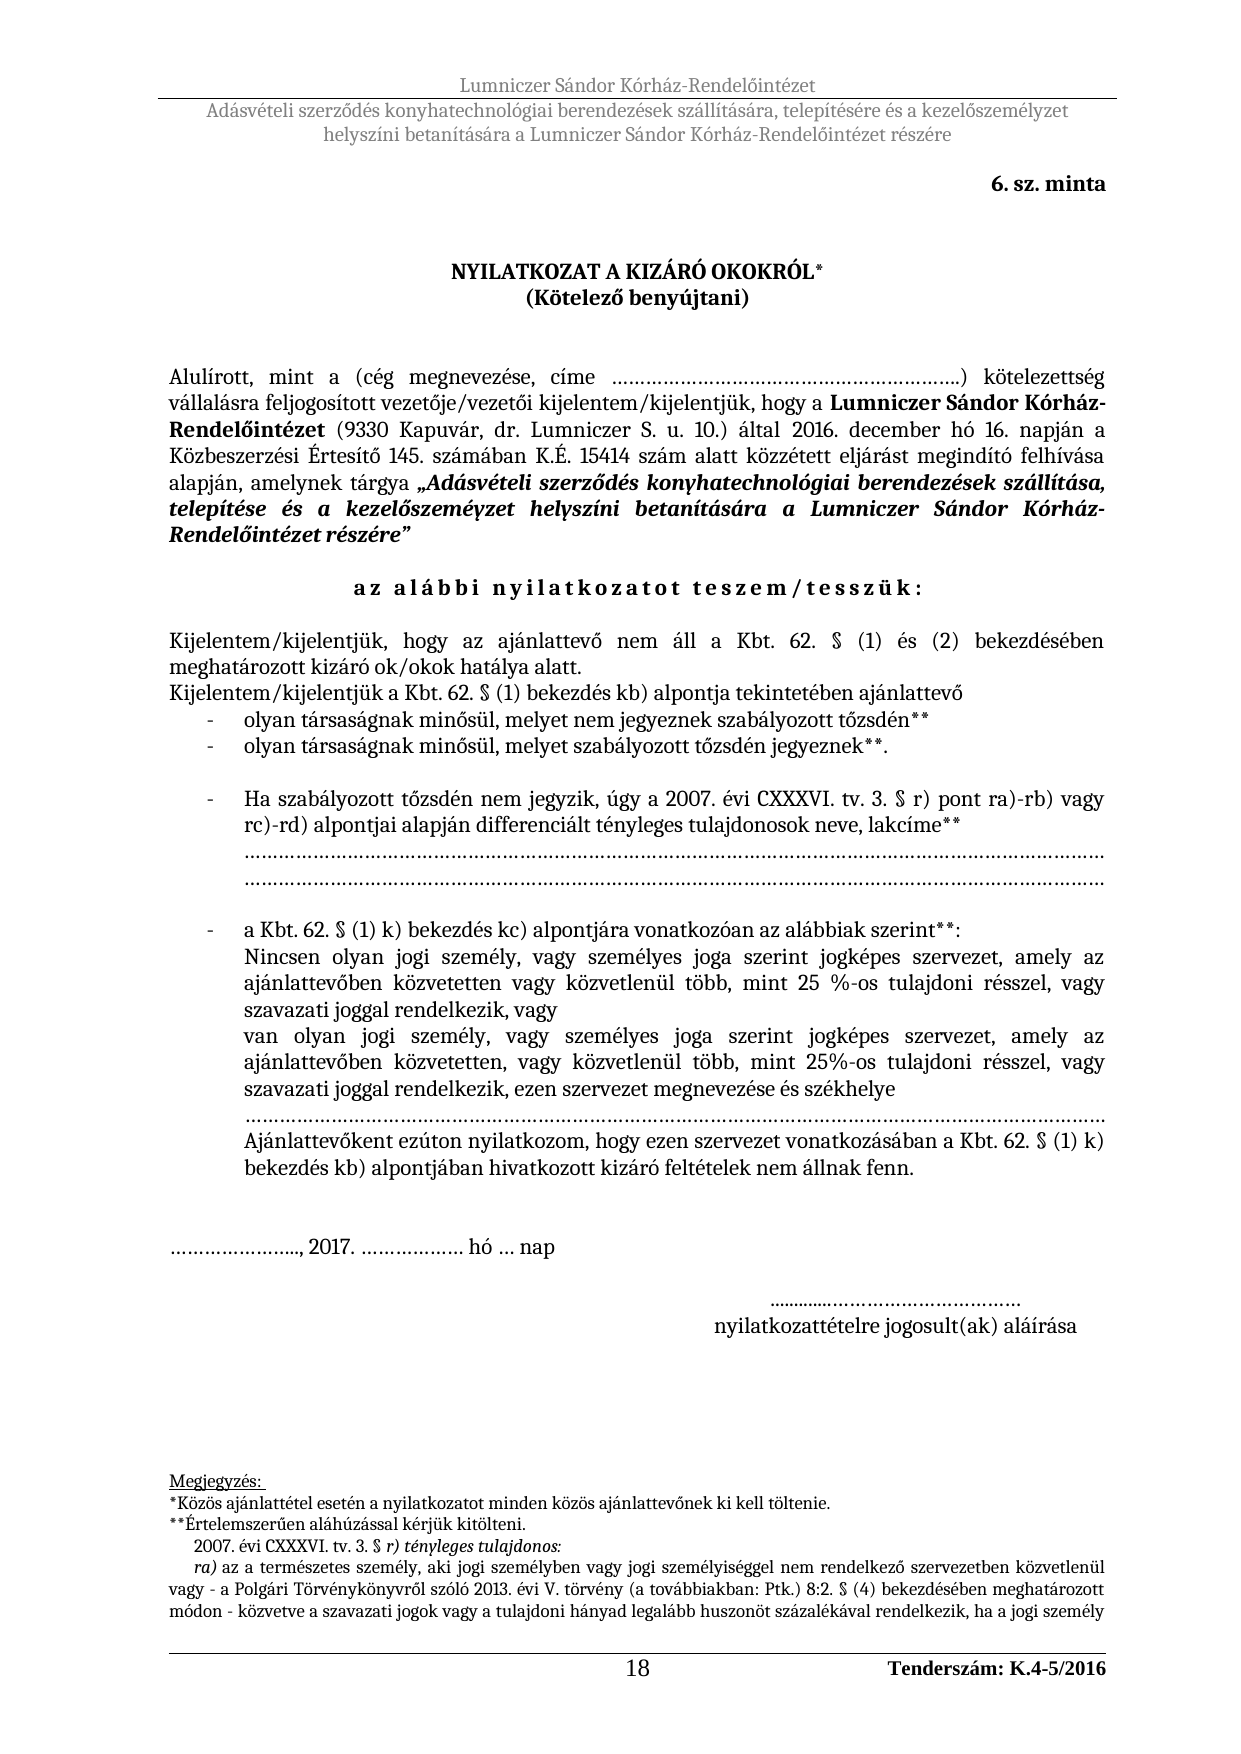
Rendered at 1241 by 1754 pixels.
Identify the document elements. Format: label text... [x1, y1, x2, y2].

text az alábbi nyilatkozatot teszem/tesszük: [169, 575, 1106, 601]
text Megjegyzés: [169, 1471, 1106, 1492]
text ………………….., 2017. ……………… hó … nap [169, 1233, 1106, 1260]
list olyan társaságnak minősül, melyet szabályozott tőzsdén jegyeznek**. [206, 733, 1106, 759]
text Nincsen olyan jogi személy, vagy személyes joga szerint jogképes szervezet, amely az ajánlattevőben közvetetten vagy közvetlenül több, mint 25 %-os tulajdoni résszel, vagy szavazati joggal rendelkezik, vagy [244, 944, 1106, 1023]
text Ajánlattevőkent ezúton nyilatkozom, hogy ezen szervezet vonatkozásában a Kbt. 62. § (1) k) bekezdés kb) alpontjában hivatkozott kizáró feltételek nem állnak fenn. [244, 1128, 1106, 1181]
text 6. sz. minta [169, 171, 1106, 197]
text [169, 1557, 1106, 1622]
text *Közös ajánlattétel esetén a nyilatkozatot minden közös ajánlattevőnek ki kell töltenie. [169, 1492, 1106, 1514]
text Kijelentem/kijelentjük, hogy az ajánlattevő nem áll a Kbt. 62. § (1) és (2) bekezdésében meghatározott kizáró ok/okok hatálya alatt. [169, 627, 1106, 680]
text van olyan jogi személy, vagy személyes joga szerint jogképes szervezet, amely az ajánlattevőben közvetetten, vagy közvetlenül több, mint 25%-os tulajdoni résszel, vagy szavazati joggal rendelkezik, ezen szervezet megnevezése és székhelye [244, 1023, 1106, 1102]
list olyan társaságnak minősül, melyet nem jegyeznek szabályozott tőzsdén** [206, 706, 1106, 733]
text (Kötelező benyújtani) [169, 285, 1106, 311]
text …………………………………………………………………………………………………………………………………… [243, 864, 1106, 891]
list Ha szabályozott tőzsdén nem jegyzik, úgy a 2007. évi CXXXVI. tv. 3. § r) pont ra)-rb) vagy rc)-rd) alpontjai alapján differenciált tényleges tulajdonosok neve, lakcíme** [206, 786, 1106, 838]
text Kijelentem/kijelentjük a Kbt. 62. § (1) bekezdés kb) alpontja tekintetében ajánlattevő [169, 680, 1106, 706]
text Alulírott, mint a (cég megnevezése, címe …………………………………………………….) kötelezettség vállalásra feljogosított vezetője/vezetői kijelentem/kijelentjük, hogy a Lumniczer Sándor Kórház-Rendelőintézet (9330 Kapuvár, dr. Lumniczer S. u. 10.) által 2016. december hó 16. napján a Közbeszerzési Értesítő 145. számában K.É. 15414 szám alatt közzétett eljárást megindító felhívása alapján, amelynek tárgya „Adásvételi szerződés konyhatechnológiai berendezések szállítása, telepítése és a kezelőszeméyzet helyszíni betanítására a Lumniczer Sándor Kórház-Rendelőintézet részére” [169, 364, 1106, 548]
text Nyilatkozat a kizáró okokról* [169, 258, 1106, 285]
text …………………………………………………………………………………………………………………………………… [244, 1102, 1106, 1128]
list a Kbt. 62. § (1) k) bekezdés kc) alpontjára vonatkozóan az alábbiak szerint**: [206, 917, 1106, 944]
text 2007. évi CXXXVI. tv. 3. § r) tényleges tulajdonos: [169, 1535, 1106, 1557]
text .............…………………………… [685, 1286, 1106, 1313]
text **Értelemszerűen aláhúzással kérjük kitölteni. [169, 1514, 1106, 1535]
text nyilatkozattételre jogosult(ak) aláírása [685, 1313, 1106, 1339]
text …………………………………………………………………………………………………………………………………… [243, 838, 1106, 864]
